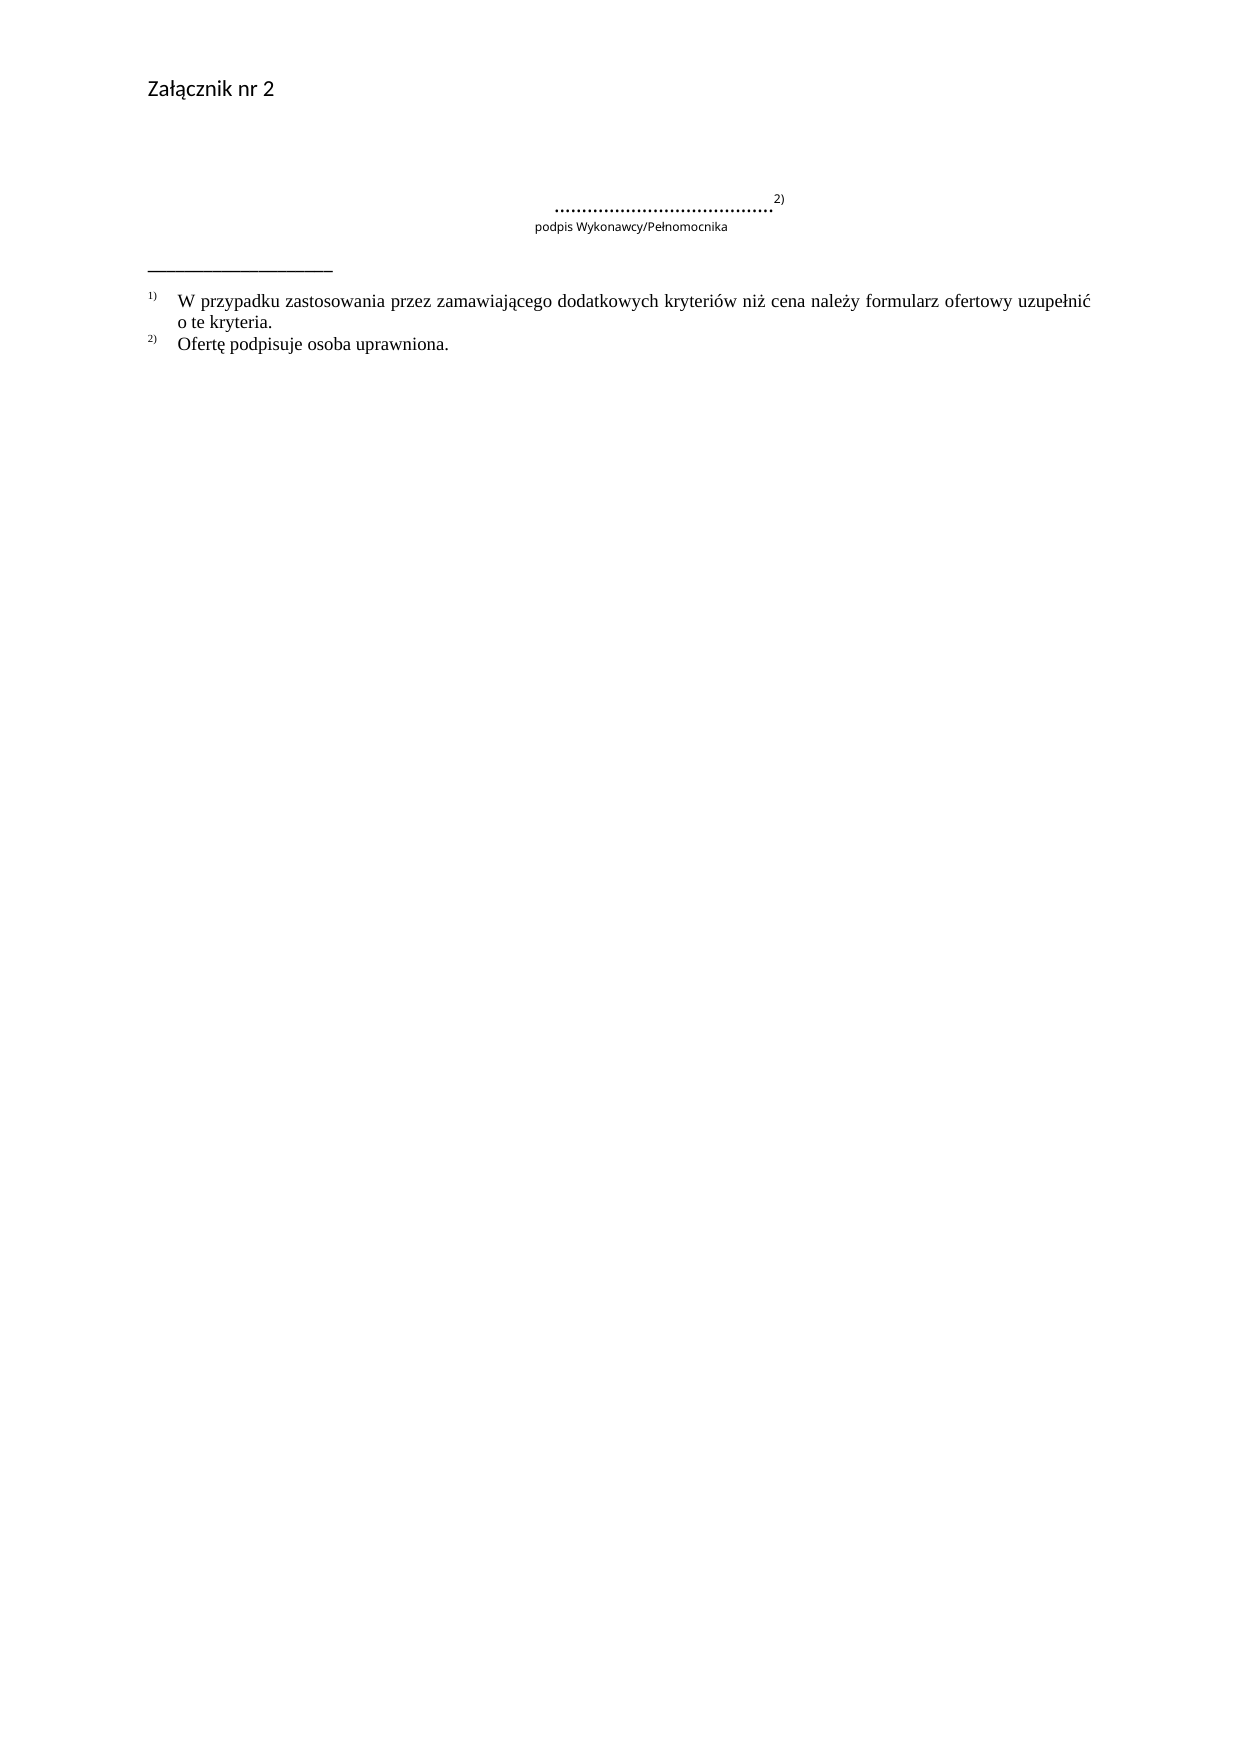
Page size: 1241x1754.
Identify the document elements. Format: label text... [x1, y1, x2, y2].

text 2) Ofertę podpisuje osoba uprawniona. [148, 333, 1093, 354]
text podpis Wykonawcy/Pełnomocnika [148, 219, 1093, 247]
text ………………………………….2) [148, 190, 1093, 219]
text 1) W przypadku zastosowania przez zamawiającego dodatkowych kryteriów niż cena należy formularz ofertowy uzupełnić o te kryteria. [148, 290, 1093, 333]
text ____________________ [148, 247, 1093, 276]
